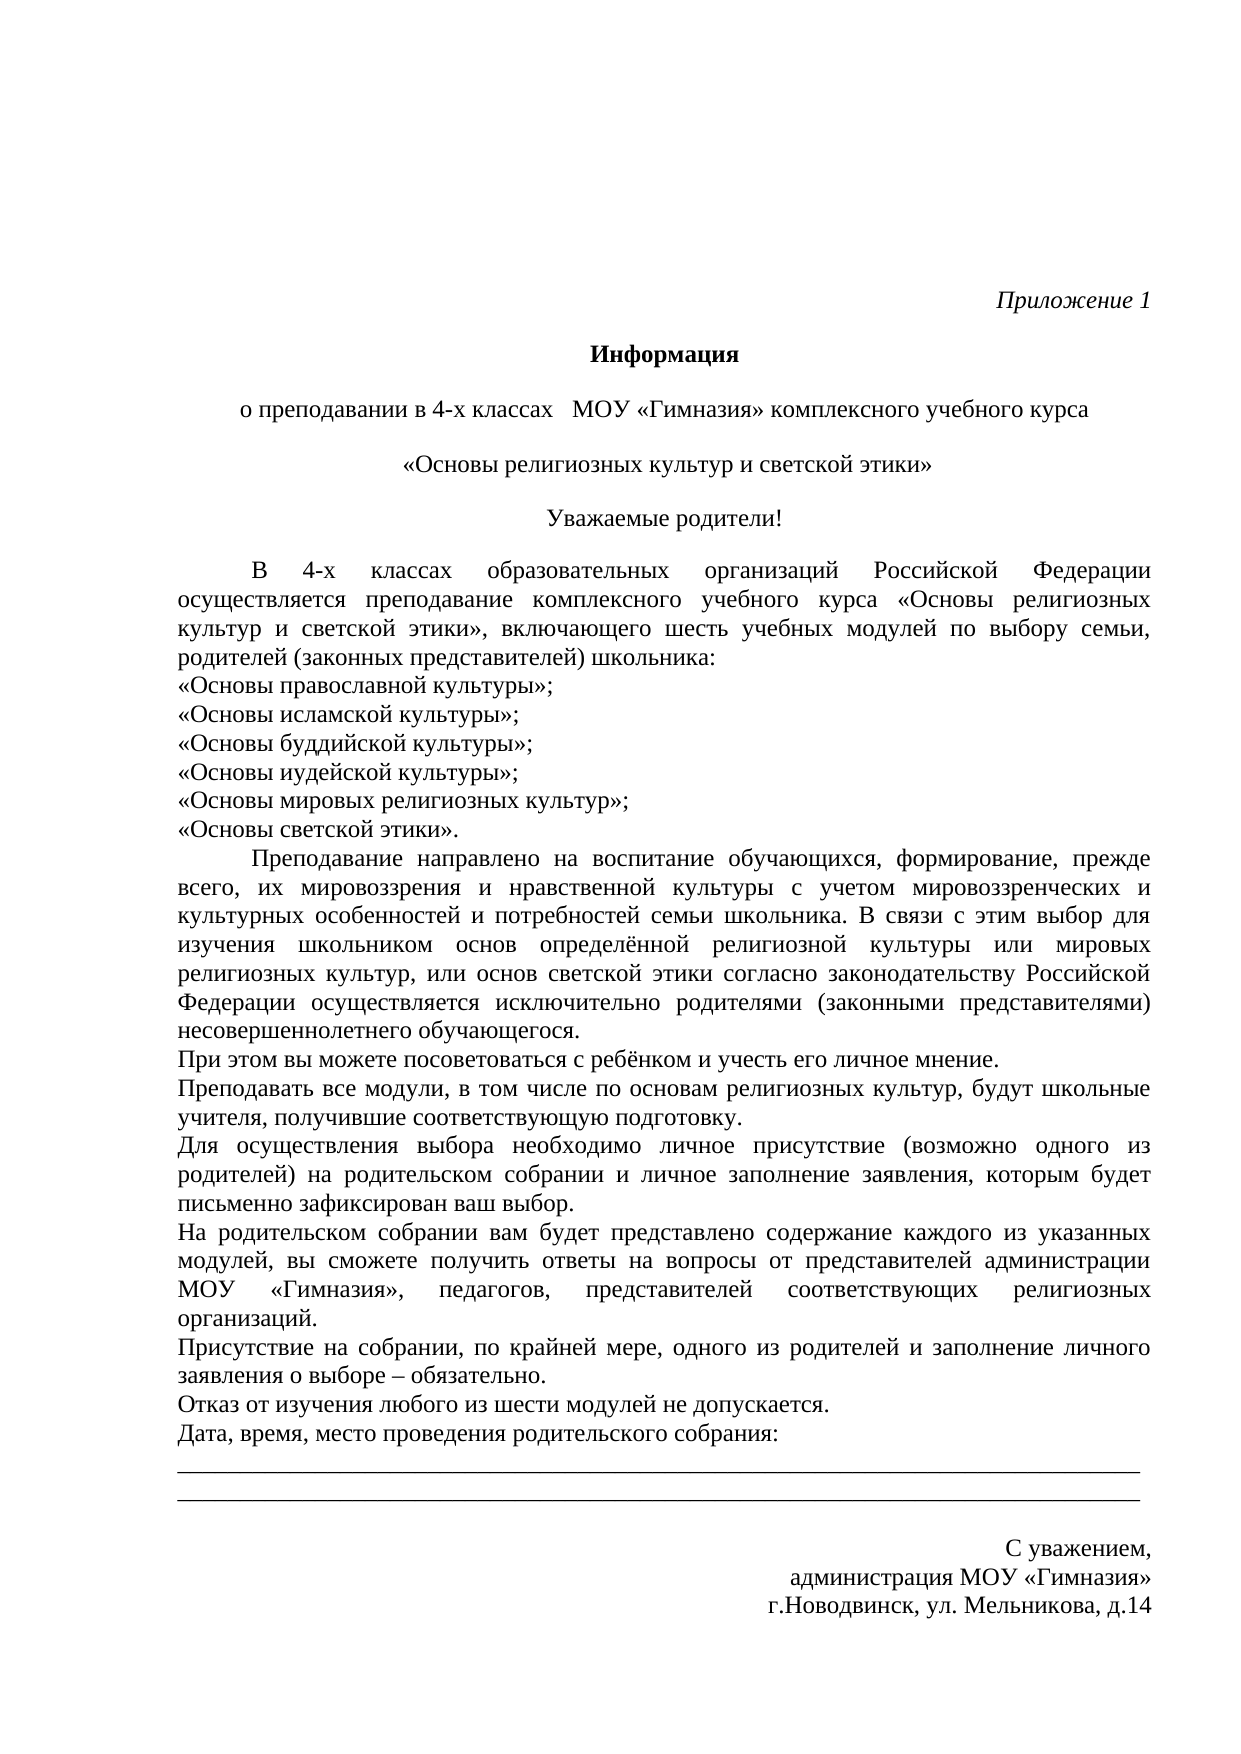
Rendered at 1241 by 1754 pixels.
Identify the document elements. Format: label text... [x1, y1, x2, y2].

text «Основы буддийской культуры»; [177, 728, 1152, 757]
text «Основы иудейской культуры»; [177, 757, 1152, 786]
text Для осуществления выбора необходимо личное присутствие (возможно одного из родителей) на родительском собрании и личное заполнение заявления, которым будет письменно зафиксирован ваш выбор. [177, 1131, 1152, 1217]
text При этом вы можете посоветоваться с ребёнком и учесть его личное мнение. [177, 1044, 1152, 1073]
text о преподавании в 4-х классах МОУ «Гимназия» комплексного учебного курса [177, 392, 1152, 423]
text Приложение 1 [177, 282, 1152, 313]
text «Основы религиозных культур и светской этики» [177, 446, 1152, 477]
text «Основы мировых религиозных культур»; [177, 786, 1152, 814]
text Отказ от изучения любого из шести модулей не допускается. [177, 1389, 1152, 1418]
text Присутствие на собрании, по крайней мере, одного из родителей и заполнение личного заявления о выборе – обязательно. [177, 1332, 1152, 1389]
text Уважаемые родители! [177, 501, 1152, 532]
text г.Новодвинск, ул. Мельникова, д.14 [177, 1591, 1152, 1619]
text __________________________________________________________________________________________________________________________________________________________ [177, 1447, 1152, 1504]
text Информация [177, 337, 1152, 368]
text Дата, время, место проведения родительского собрания: [177, 1418, 1152, 1447]
text С уважением, [177, 1533, 1152, 1562]
text На родительском собрании вам будет представлено содержание каждого из указанных модулей, вы сможете получить ответы на вопросы от представителей администрации МОУ «Гимназия», педагогов, представителей соответствующих религиозных организаций. [177, 1217, 1152, 1332]
text Преподавание направлено на воспитание обучающихся, формирование, прежде всего, их мировоззрения и нравственной культуры с учетом мировоззренческих и культурных особенностей и потребностей семьи школьника. В связи с этим выбор для изучения школьником основ определённой религиозной культуры или мировых религиозных культур, или основ светской этики согласно законодательству Российской Федерации осуществляется исключительно родителями (законными представителями) несовершеннолетнего обучающегося. [177, 843, 1152, 1044]
text В 4-х классах образовательных организаций Российской Федерации осуществляется преподавание комплексного учебного курса «Основы религиозных культур и светской этики», включающего шесть учебных модулей по выбору семьи, родителей (законных представителей) школьника: [177, 556, 1152, 671]
text «Основы исламской культуры»; [177, 699, 1152, 728]
text «Основы православной культуры»; [177, 671, 1152, 699]
text администрация МОУ «Гимназия» [177, 1562, 1152, 1591]
text «Основы светской этики». [177, 814, 1152, 843]
text Преподавать все модули, в том числе по основам религиозных культур, будут школьные учителя, получившие соответствующую подготовку. [177, 1073, 1152, 1131]
